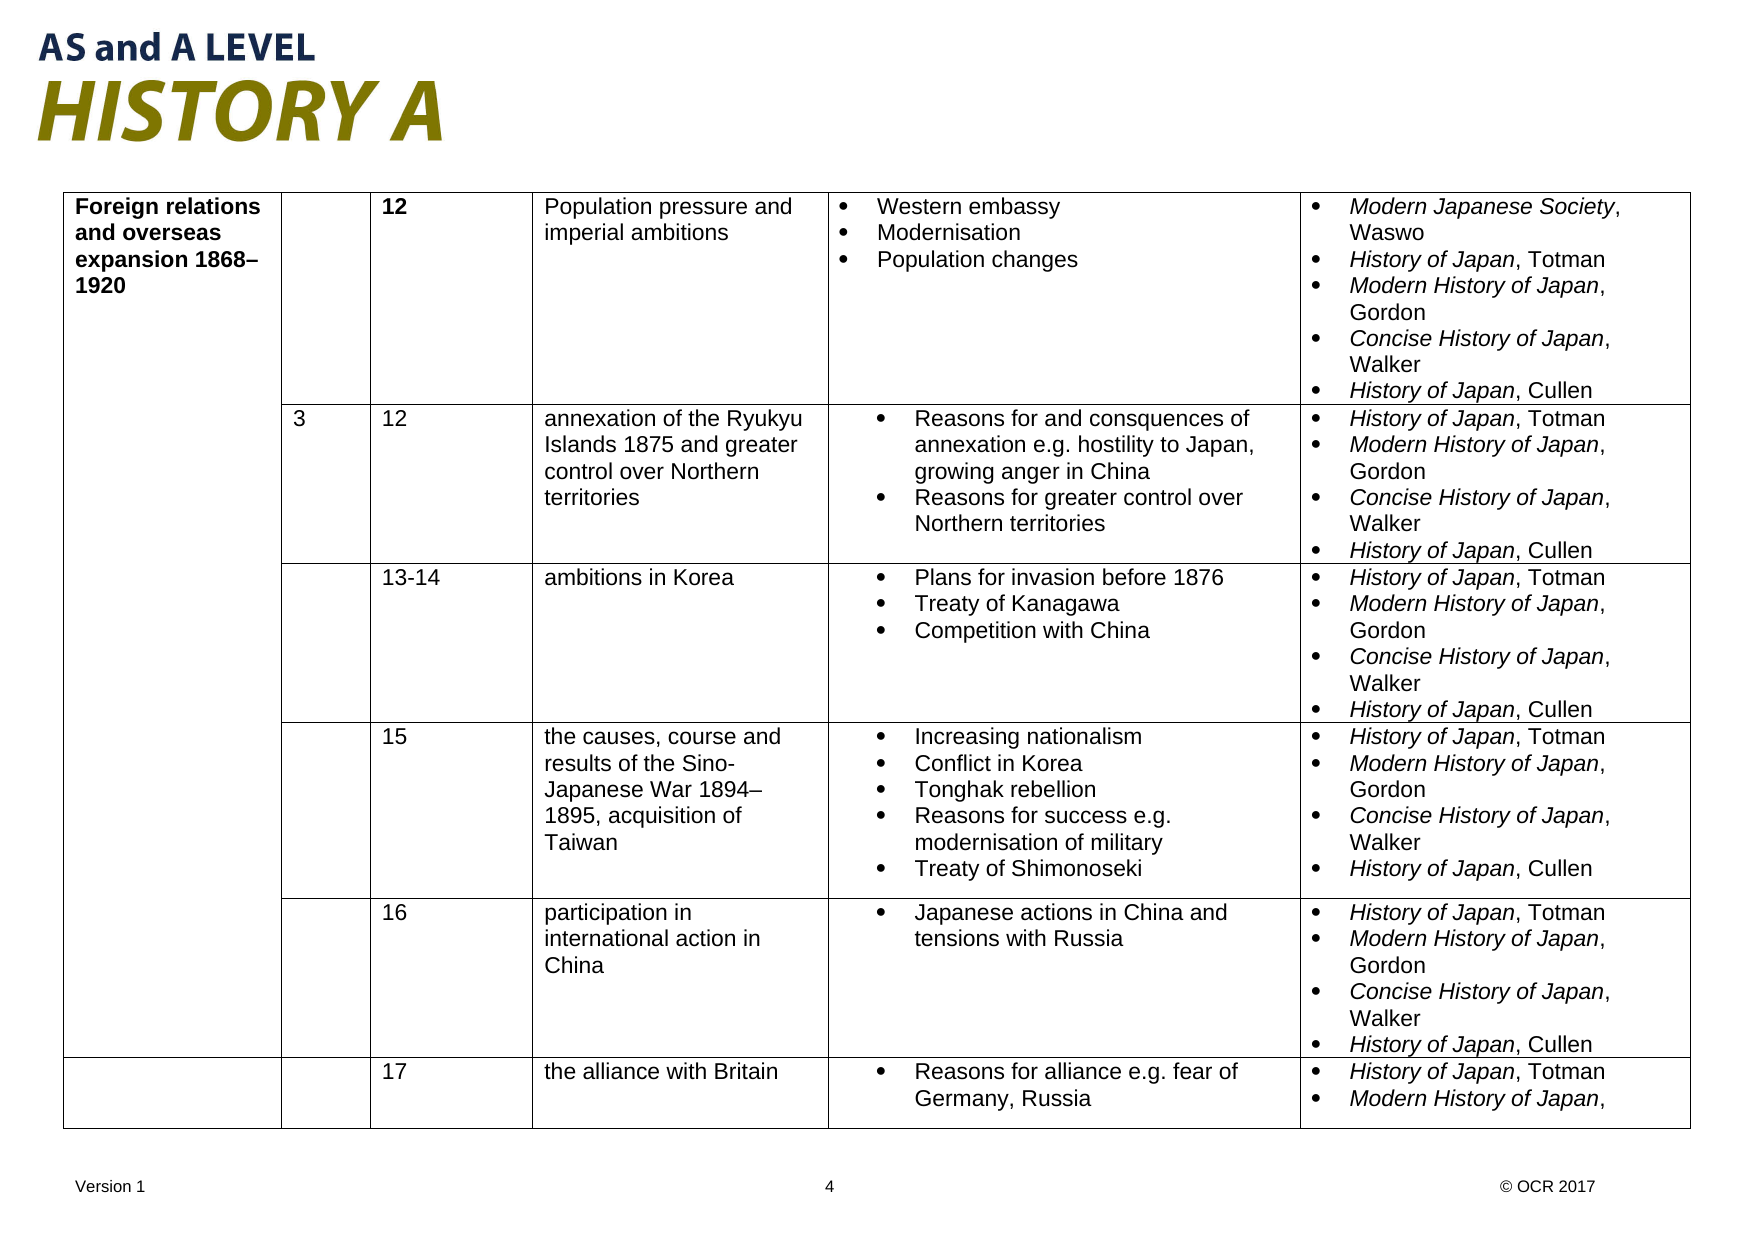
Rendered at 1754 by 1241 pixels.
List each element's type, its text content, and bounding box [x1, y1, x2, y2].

table_cell Plans for invasion before 1876 Treaty of Kanagawa Competition with China [829, 564, 1300, 722]
table_cell [282, 1058, 370, 1128]
table_cell [282, 564, 370, 722]
picture [0, 0, 1752, 175]
table_cell History of Japan, Totman Modern History of Japan, Gordon Concise History of Japan, Walker History of Japan, Cullen [1301, 564, 1690, 722]
table_cell [64, 1058, 281, 1128]
table_cell History of Japan, Totman Modern History of Japan, Gordon Concise History of Japan, Walker History of Japan, Cullen [1301, 899, 1690, 1057]
table_cell [282, 899, 370, 1057]
table_cell Population pressure and imperial ambitions [533, 193, 828, 404]
table_cell participation in international action in China [533, 899, 828, 1057]
table_cell 12 [371, 405, 532, 563]
table_cell 17 [371, 1058, 532, 1128]
table_cell Foreign relations and overseas expansion 1868–1920 [64, 193, 281, 1057]
table_cell Modern Japanese Society, Waswo History of Japan, Totman Modern History of Japan, Gordon Concise History of Japan, Walker History of Japan, Cullen [1301, 193, 1690, 404]
table_cell Japanese actions in China and tensions with Russia [829, 899, 1300, 1057]
table_cell 16 [371, 899, 532, 1057]
table_cell [282, 193, 370, 404]
table_cell History of Japan, Totman Modern History of Japan, Gordon Concise History of Japan, Walker History of Japan, Cullen [1301, 405, 1690, 563]
table_cell 13-14 [371, 564, 532, 722]
table_cell ambitions in Korea [533, 564, 828, 722]
table_cell Western embassy Modernisation Population changes [829, 193, 1300, 404]
table_cell the causes, course and results of the Sino-Japanese War 1894–1895, acquisition of Taiwan [533, 723, 828, 898]
table_cell Increasing nationalism Conflict in Korea Tonghak rebellion Reasons for success e.g. modernisation of military Treaty of Shimonoseki [829, 723, 1300, 898]
table_cell Reasons for alliance e.g. fear of Germany, Russia Terms of the alliance [829, 1058, 1300, 1128]
table_cell the alliance with Britain [533, 1058, 828, 1128]
table_cell Reasons for and consquences of annexation e.g. hostility to Japan, growing anger in China Reasons for greater control over Northern territories [829, 405, 1300, 563]
table_cell History of Japan, Totman Modern History of Japan, Gordon Concise History of Japan, Walker History of Japan, Cullen [1301, 723, 1690, 898]
table_cell annexation of the Ryukyu Islands 1875 and greater control over Northern territories [533, 405, 828, 563]
table_cell 3 [282, 405, 370, 563]
table_cell 15 [371, 723, 532, 898]
table_cell [282, 723, 370, 898]
table_cell History of Japan, Totman Modern History of Japan, Gordon Concise History of Japan, Walker History of Japan, Cullen [1301, 1058, 1690, 1128]
table_cell 12 [371, 193, 532, 404]
